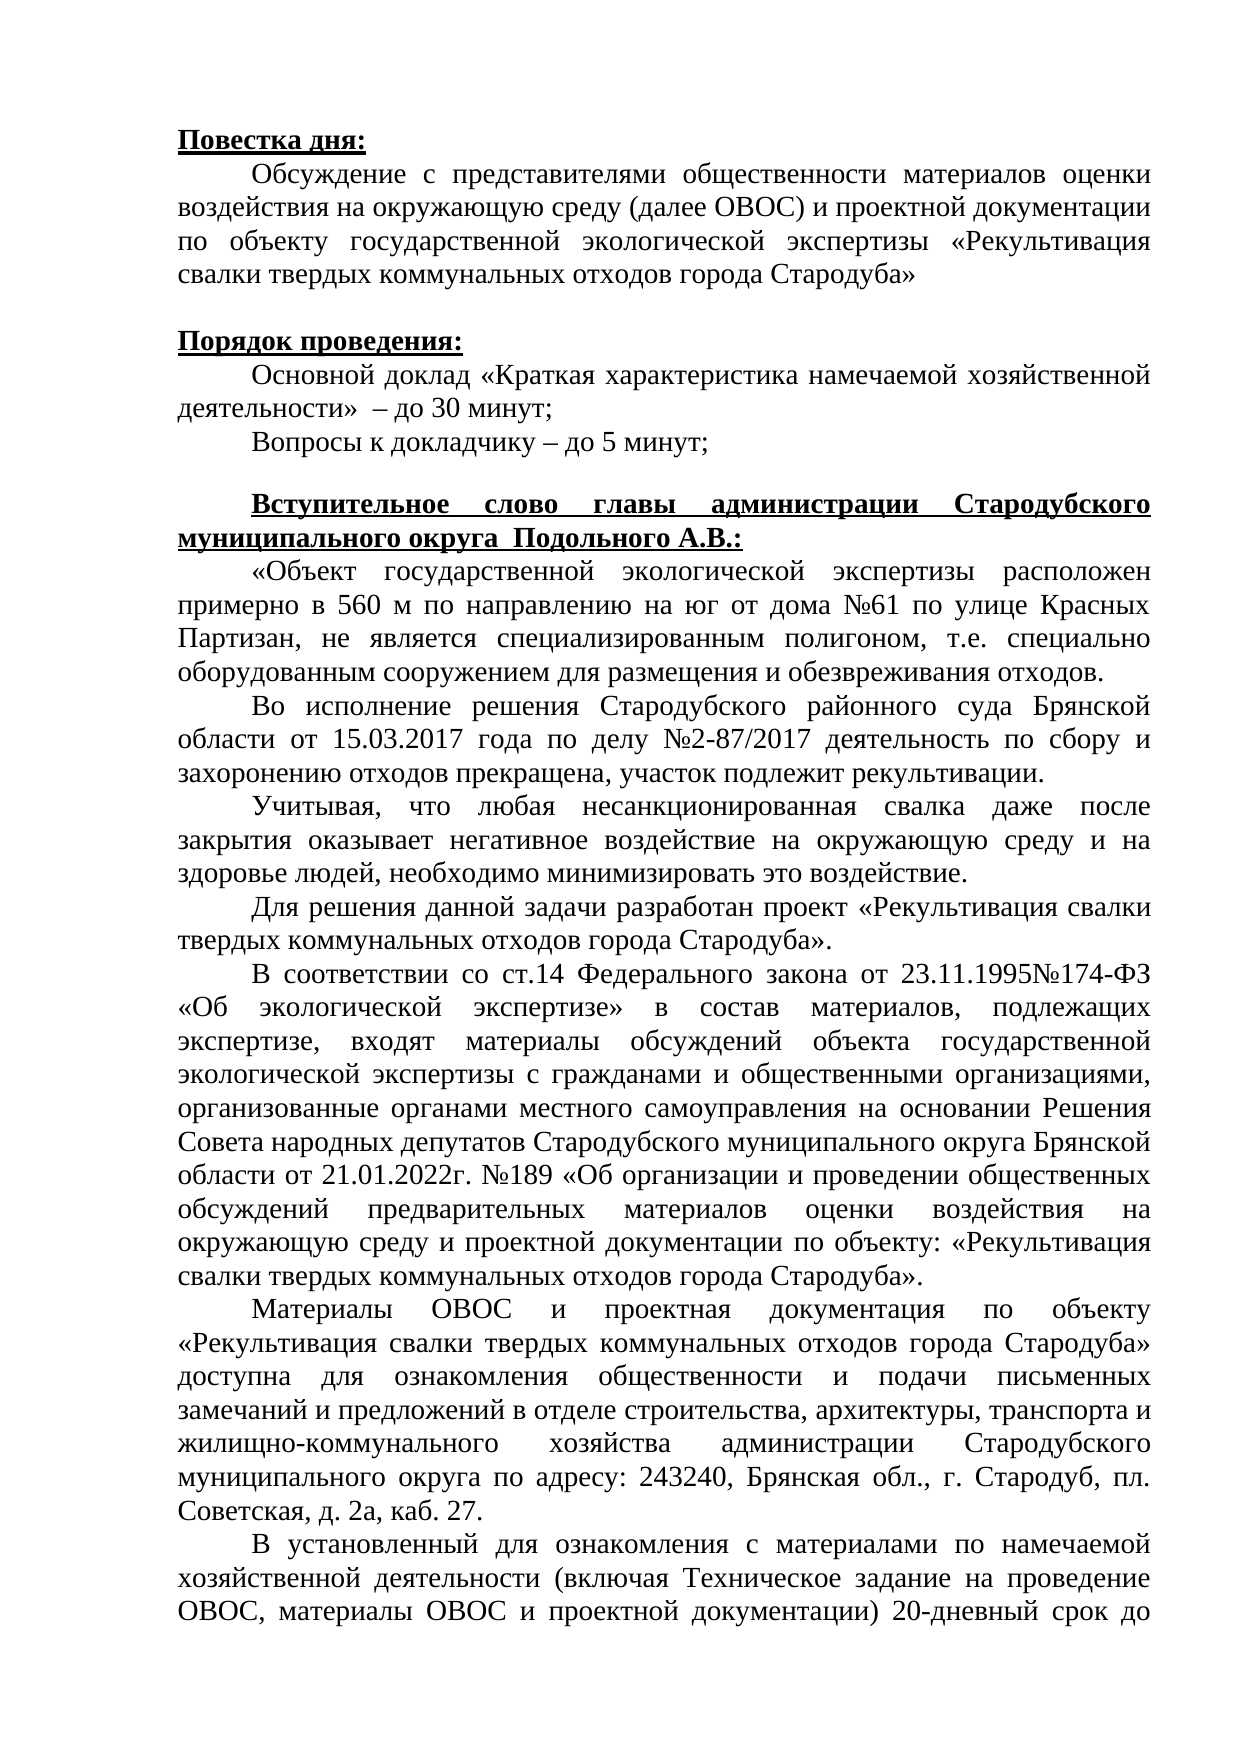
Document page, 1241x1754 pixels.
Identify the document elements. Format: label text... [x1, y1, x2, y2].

text Материалы ОВОС и проектная документация по объекту «Рекультивация свалки твердых коммунальных отходов города Стародуба» доступна для ознакомления общественности и подачи письменных замечаний и предложений в отделе строительства, архитектуры, транспорта и жилищно-коммунального хозяйства администрации Стародубского муниципального округа по адресу: 243240, Брянская обл., г. Стародуб, пл. Советская, д. 2а, каб. 27. [177, 1291, 1152, 1526]
text Повестка дня: [177, 122, 1152, 156]
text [177, 1526, 1152, 1627]
text Обсуждение с представителями общественности материалов оценки воздействия на окружающую среду (далее ОВОС) и проектной документации по объекту государственной экологической экспертизы «Рекультивация свалки твердых коммунальных отходов города Стародуба» [177, 156, 1152, 290]
text Вопросы к докладчику – до 5 минут; [177, 424, 1152, 458]
text «Объект государственной экологической экспертизы расположен примерно в 560 м по направлению на юг от дома №61 по улице Красных Партизан, не является специализированным полигоном, т.е. специально оборудованным сооружением для размещения и обезвреживания отходов. [177, 553, 1152, 688]
text Во исполнение решения Стародубского районного суда Брянской области от 15.03.2017 года по делу №2-87/2017 деятельность по сбору и захоронению отходов прекращена, участок подлежит рекультивации. [177, 688, 1152, 788]
text Основной доклад «Краткая характеристика намечаемой хозяйственной деятельности» – до 30 минут; [177, 357, 1152, 424]
text Для решения данной задачи разработан проект «Рекультивация свалки твердых коммунальных отходов города Стародуба». [177, 889, 1152, 956]
text Учитывая, что любая несанкционированная свалка даже после закрытия оказывает негативное воздействие на окружающую среду и на здоровье людей, необходимо минимизировать это воздействие. [177, 788, 1152, 889]
text Порядок проведения: [177, 323, 1152, 357]
text В соответствии со ст.14 Федерального закона от 23.11.1995№174-ФЗ «Об экологической экспертизе» в состав материалов, подлежащих экспертизе, входят материалы обсуждений объекта государственной экологической экспертизы с гражданами и общественными организациями, организованные органами местного самоуправления на основании Решения Совета народных депутатов Стародубского муниципального округа Брянской области от 21.01.2022г. №189 «Об организации и проведении общественных обсуждений предварительных материалов оценки воздействия на окружающую среду и проектной документации по объекту: «Рекультивация свалки твердых коммунальных отходов города Стародуба». [177, 956, 1152, 1291]
text Вступительное слово главы администрации Стародубского муниципального округа Подольного А.В.: [177, 486, 1152, 553]
